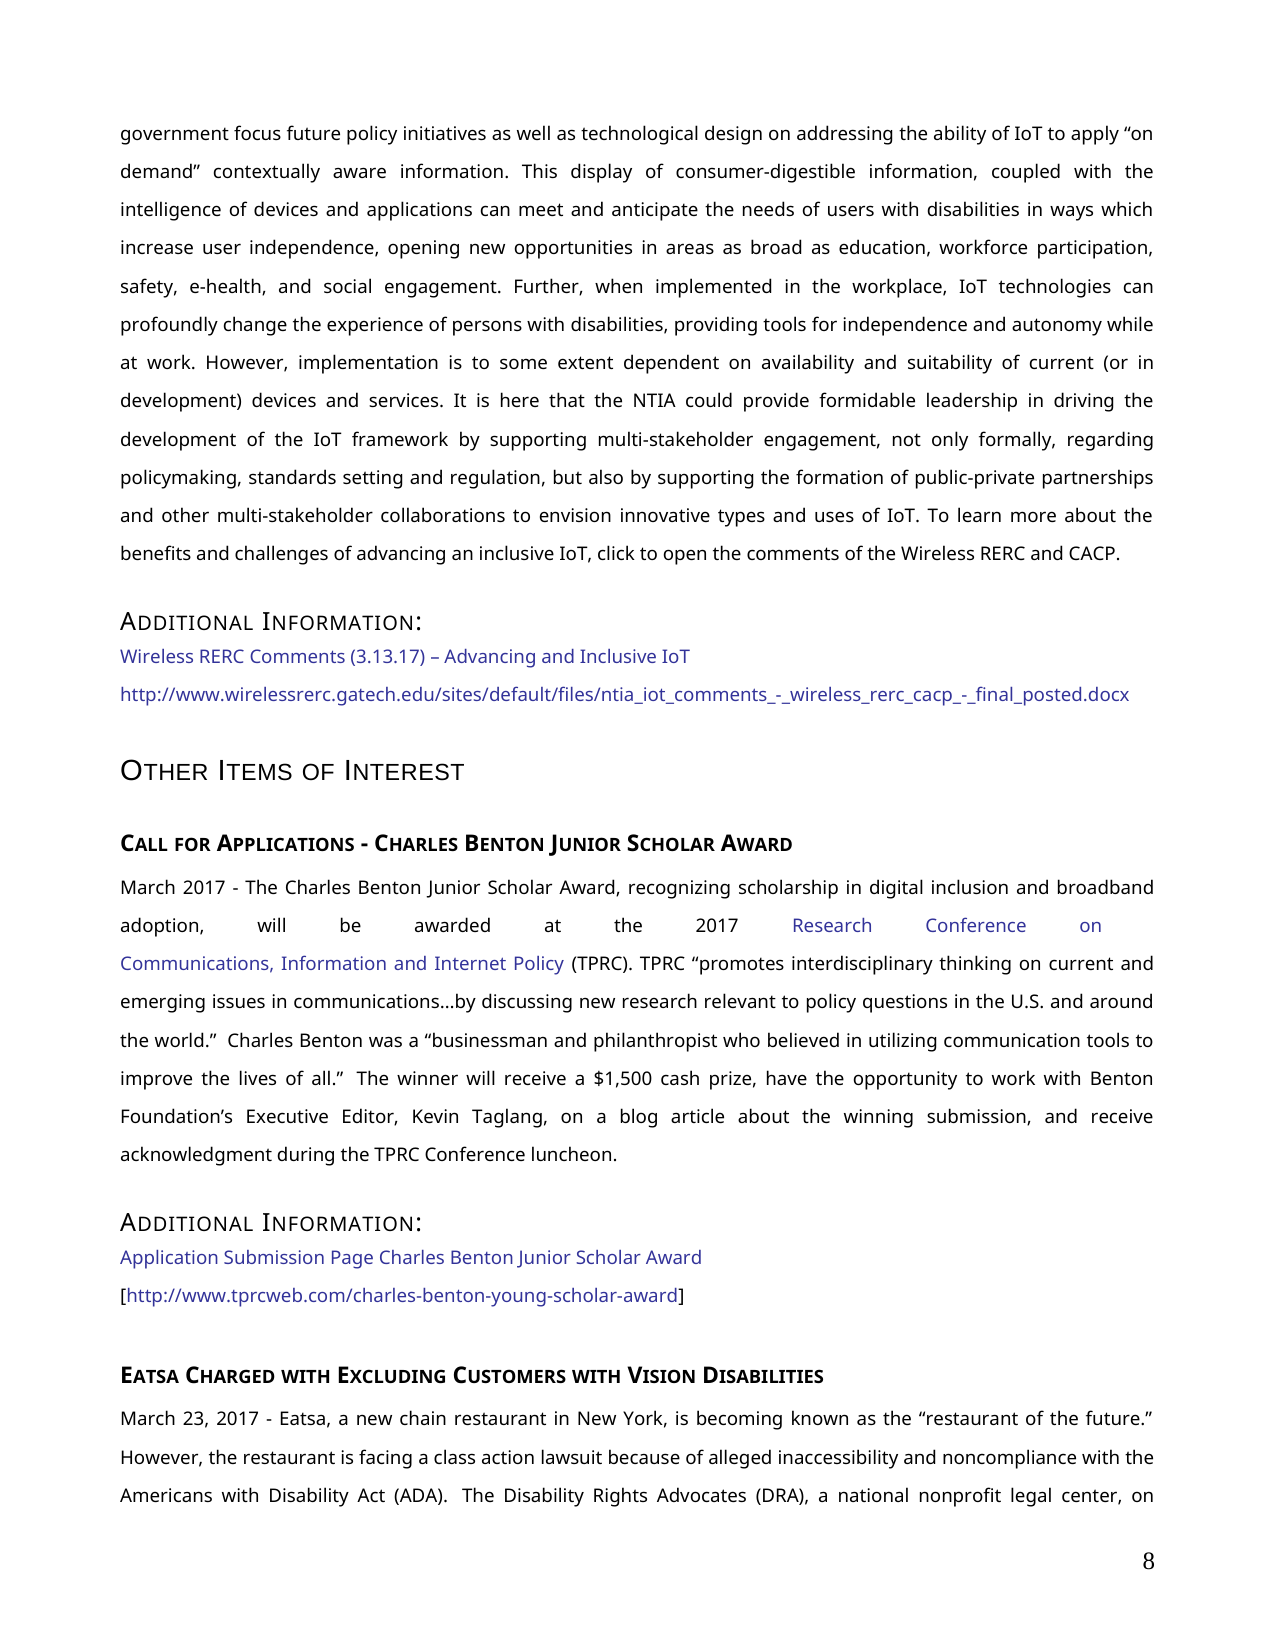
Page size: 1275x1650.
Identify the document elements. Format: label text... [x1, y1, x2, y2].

subtitle Additional Information: [120, 1205, 1155, 1239]
text March 2017 - The Charles Benton Junior Scholar Award, recognizing scholarship in digital inclusion and broadband adoption, will be awarded at the 2017 Research Conference on Communications, Information and Internet Policy (TPRC). TPRC “promotes interdisciplinary thinking on current and emerging issues in communications…by discussing new research relevant to policy questions in the U.S. and around the world.” Charles Benton was a “businessman and philanthropist who believed in utilizing communication tools to improve the lives of all.” The winner will receive a $1,500 cash prize, have the opportunity to work with Benton Foundation’s Executive Editor, Kevin Taglang, on a blog article about the winning submission, and receive acknowledgment during the TPRC Conference luncheon. [120, 874, 1155, 1167]
text Wireless RERC Comments (3.13.17) – Advancing and Inclusive IoT [120, 643, 1155, 668]
subtitle Additional Information: [120, 604, 1155, 638]
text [120, 120, 1155, 566]
text Application Submission Page Charles Benton Junior Scholar Award [120, 1244, 1155, 1270]
subtitle Other Items of Interest [120, 753, 1155, 787]
text [http://www.tprcweb.com/charles-benton-young-scholar-award] [120, 1282, 1155, 1308]
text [120, 1406, 1155, 1508]
text http://www.wirelessrerc.gatech.edu/sites/default/files/ntia_iot_comments_-_wireless_rerc_cacp_-_final_posted.docx [120, 681, 1155, 707]
text Call for Applications - Charles Benton Junior Scholar Award [120, 827, 1155, 858]
text Eatsa Charged with Excluding Customers with Vision Disabilities [120, 1359, 1155, 1390]
